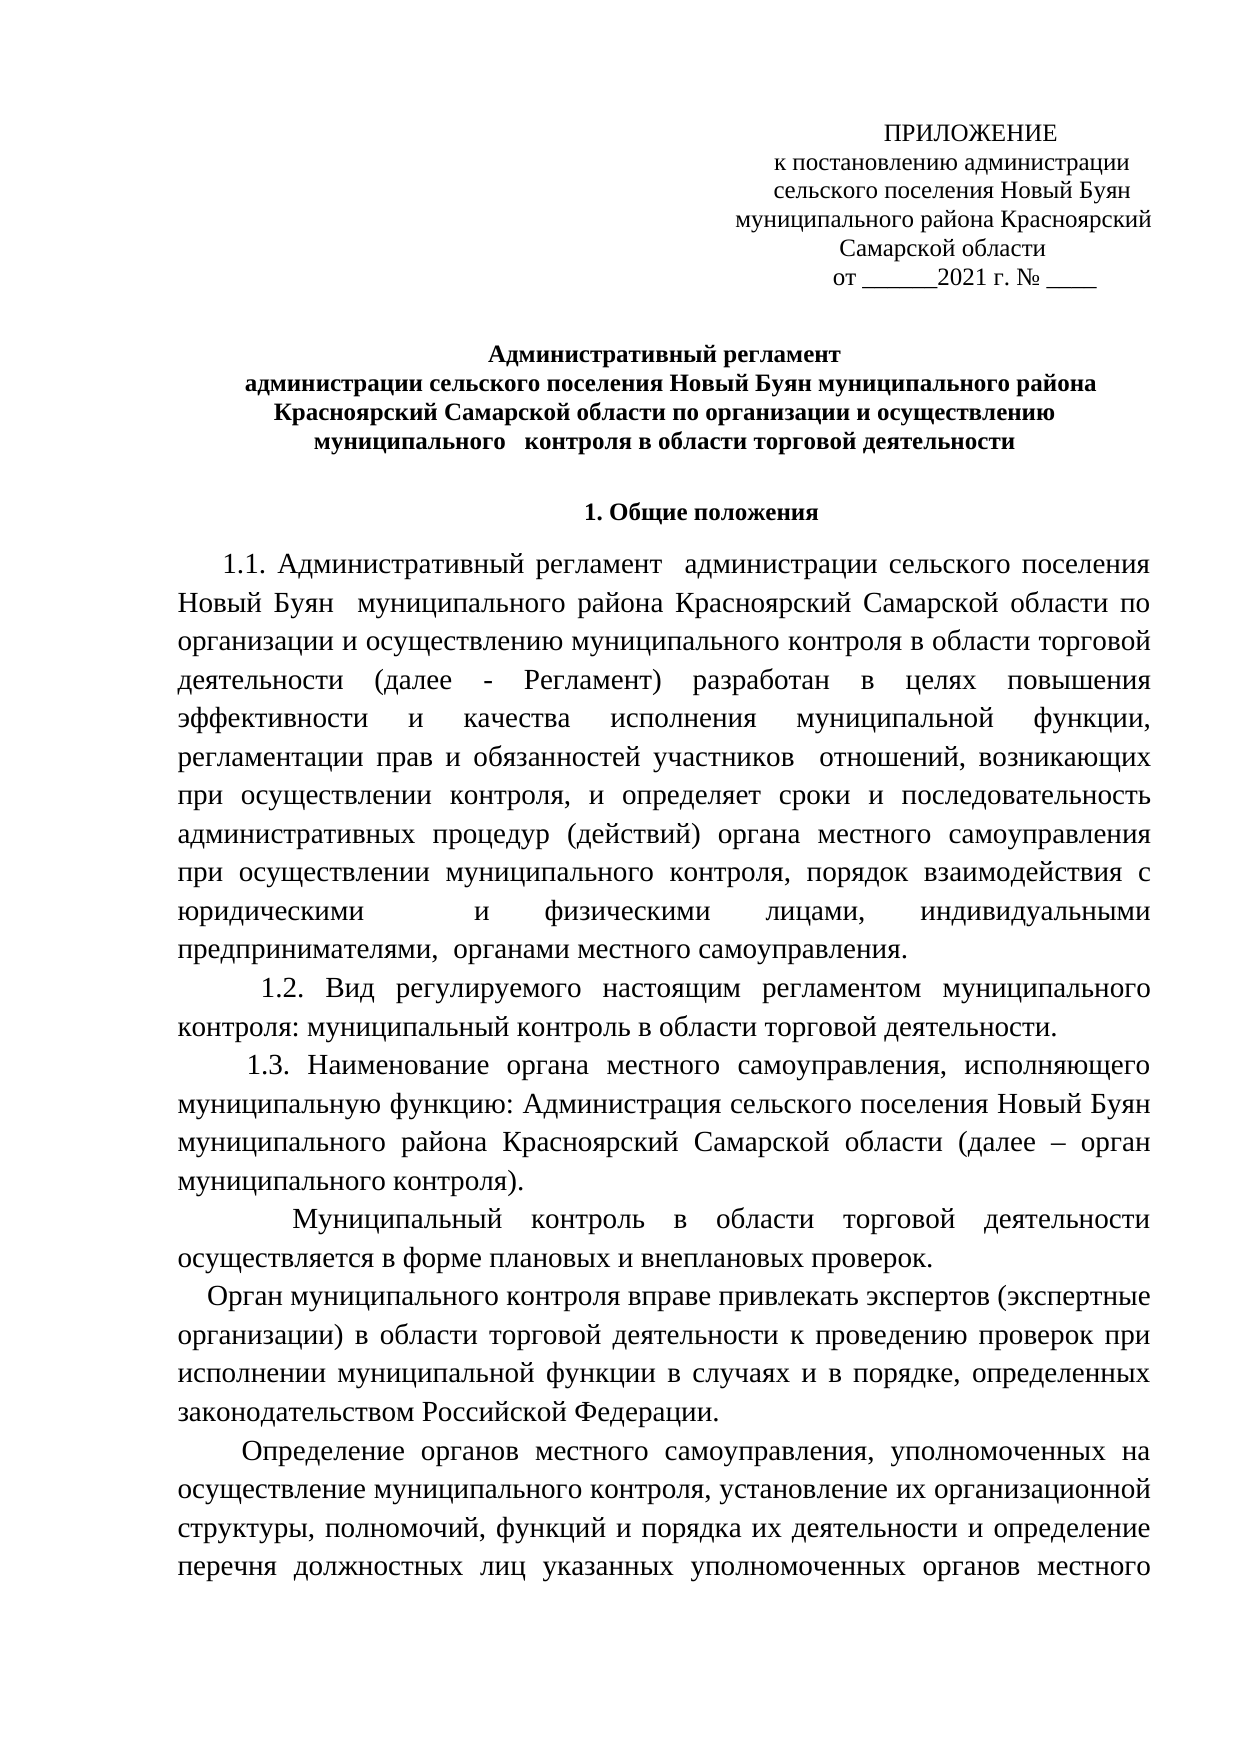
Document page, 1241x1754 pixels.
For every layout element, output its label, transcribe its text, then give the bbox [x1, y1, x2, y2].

text от ______2021 г. № ____ [177, 262, 1152, 291]
text муниципального района Красноярский [177, 204, 1152, 233]
text 1.2. Вид регулируемого настоящим регламентом муниципального контроля: муниципальный контроль в области торговой деятельности. [177, 970, 1152, 1042]
text к постановлению администрации [177, 147, 1152, 176]
text Административный регламент [177, 339, 1152, 368]
text 1.1. Административный регламент администрации сельского поселения Новый Буян муниципального района Красноярский Самарской области по организации и осуществлению муниципального контроля в области торговой деятельности (далее - Регламент) разработан в целях повышения эффективности и качества исполнения муниципальной функции, регламентации прав и обязанностей участников отношений, возникающих при осуществлении контроля, и определяет сроки и последовательность административных процедур (действий) органа местного самоуправления при осуществлении муниципального контроля, порядок взаимодействия с юридическими и физическими лицами, индивидуальными предпринимателями, органами местного самоуправления. [177, 546, 1152, 965]
text Орган муниципального контроля вправе привлекать экспертов (экспертные организации) в области торговой деятельности к проведению проверок при исполнении муниципальной функции в случаях и в порядке, определенных законодательством Российской Федерации. [177, 1278, 1152, 1428]
text Муниципальный контроль в области торговой деятельности осуществляется в форме плановых и внеплановых проверок. [177, 1201, 1152, 1273]
text сельского поселения Новый Буян [177, 176, 1152, 204]
text Самарской области [177, 233, 1152, 262]
text ПРИЛОЖЕНИЕ [177, 118, 1152, 147]
text 1.3. Наименование органа местного самоуправления, исполняющего муниципальную функцию: Администрация сельского поселения Новый Буян муниципального района Красноярский Самарской области (далее – орган муниципального контроля). [177, 1047, 1152, 1196]
text администрации сельского поселения Новый Буян муниципального района Красноярский Самарской области по организации и осуществлению муниципального контроля в области торговой деятельности [177, 368, 1152, 454]
text 1. Общие положения [177, 500, 1152, 525]
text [177, 1433, 1152, 1582]
